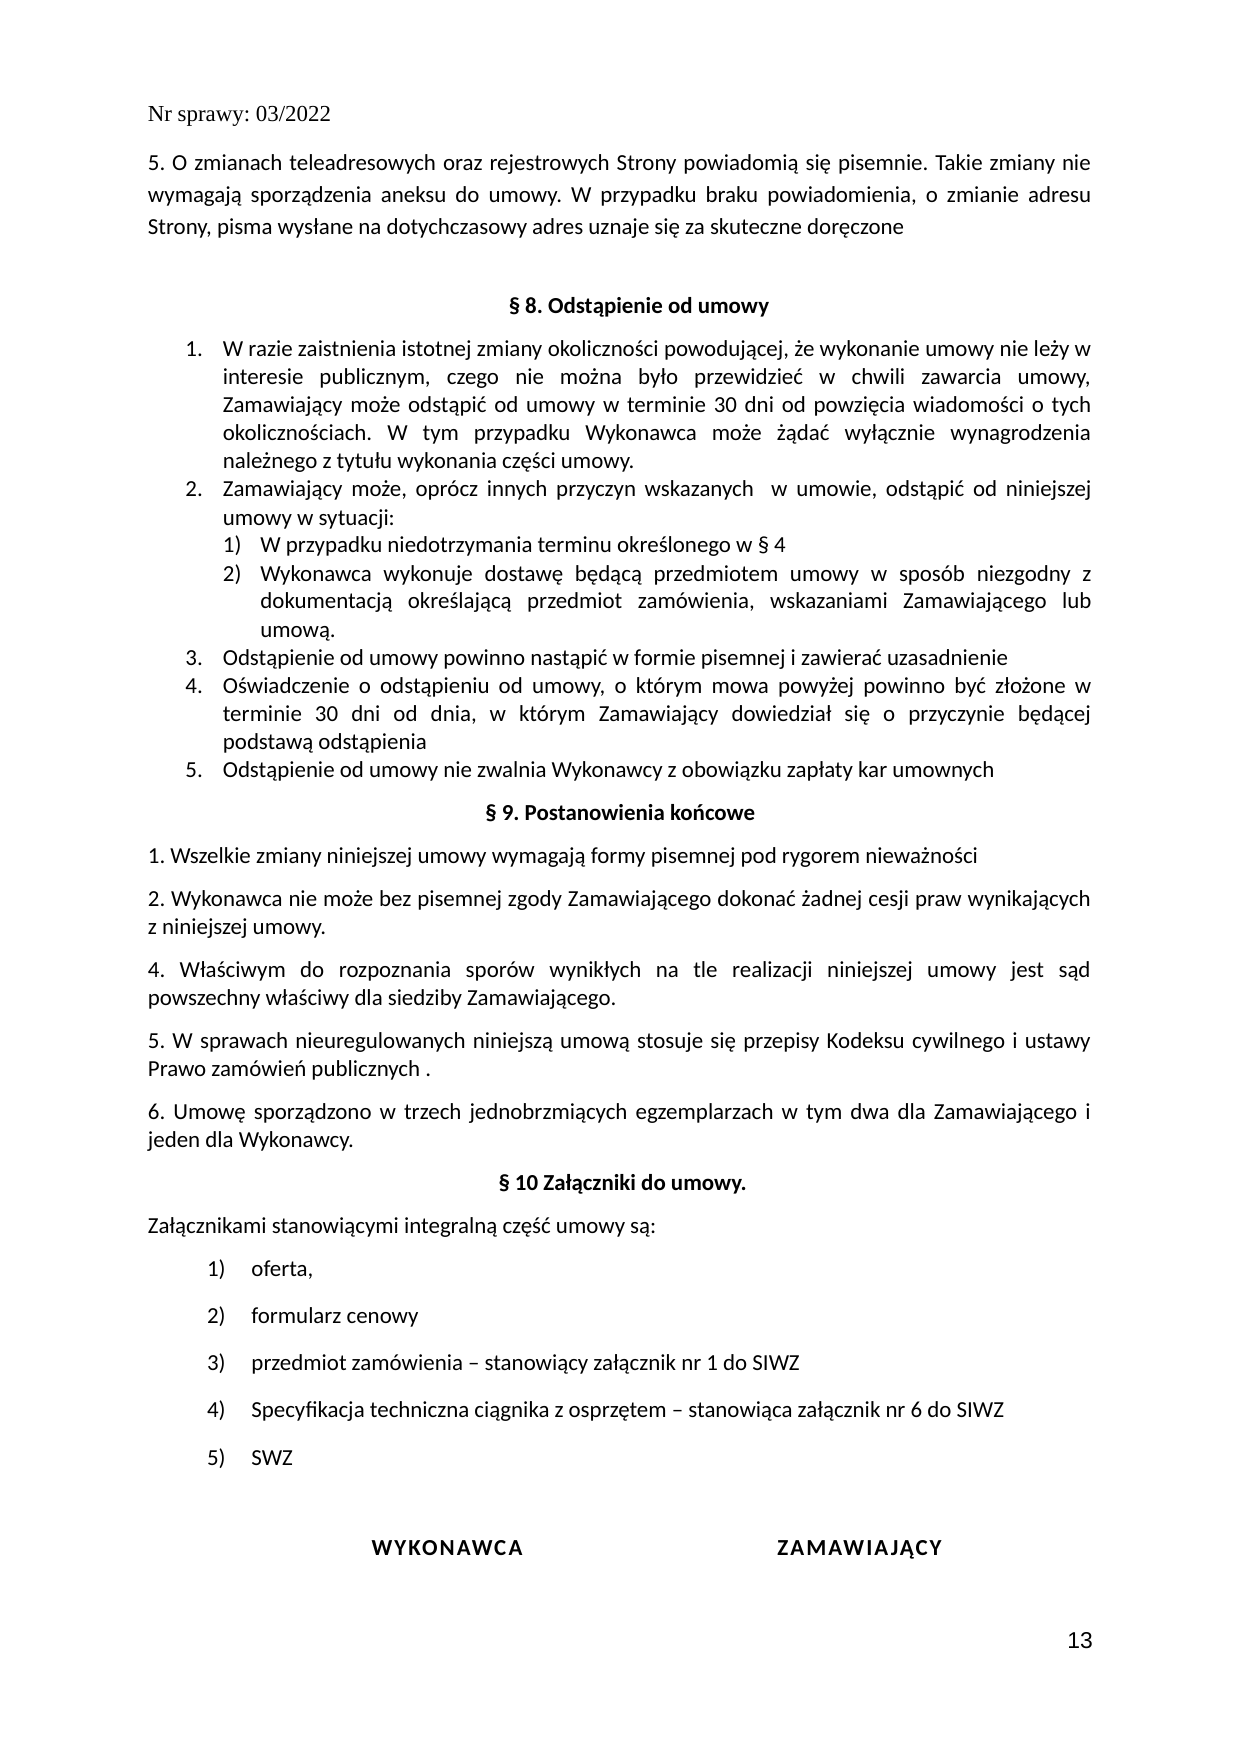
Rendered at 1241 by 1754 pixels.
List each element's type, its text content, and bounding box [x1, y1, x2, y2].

list W przypadku niedotrzymania terminu określonego w § 4 [223, 531, 1092, 559]
text 5. O zmianach teleadresowych oraz rejestrowych Strony powiadomią się pisemnie. Takie zmiany nie wymagają sporządzenia aneksu do umowy. W przypadku braku powiadomienia, o zmianie adresu Strony, pisma wysłane na dotychczasowy adres uznaje się za skuteczne doręczone [148, 148, 1092, 240]
list Odstąpienie od umowy nie zwalnia Wykonawcy z obowiązku zapłaty kar umownych [185, 755, 1092, 783]
text WYKONAWCA ZAMAWIAJĄCY [148, 1533, 1092, 1561]
text 6. Umowę sporządzono w trzech jednobrzmiących egzemplarzach w tym dwa dla Zamawiającego i jeden dla Wykonawcy. [148, 1097, 1092, 1153]
list SWZ [148, 1443, 1092, 1471]
text Załącznikami stanowiącymi integralną część umowy są: [148, 1211, 1092, 1239]
list formularz cenowy [148, 1301, 1092, 1329]
list Specyfikacja techniczna ciągnika z osprzętem – stanowiąca załącznik nr 6 do SIWZ [148, 1396, 1092, 1424]
text 1. Wszelkie zmiany niniejszej umowy wymagają formy pisemnej pod rygorem nieważności [148, 841, 1092, 869]
text 5. W sprawach nieuregulowanych niniejszą umową stosuje się przepisy Kodeksu cywilnego i ustawy Prawo zamówień publicznych . [148, 1026, 1092, 1082]
list oferta, [148, 1254, 1092, 1282]
list Odstąpienie od umowy powinno nastąpić w formie pisemnej i zawierać uzasadnienie [185, 643, 1092, 671]
text 4. Właściwym do rozpoznania sporów wynikłych na tle realizacji niniejszej umowy jest sąd powszechny właściwy dla siedziby Zamawiającego. [148, 955, 1092, 1011]
text 2. Wykonawca nie może bez pisemnej zgody Zamawiającego dokonać żadnej cesji praw wynikających z niniejszej umowy. [148, 884, 1092, 940]
list przedmiot zamówienia – stanowiący załącznik nr 1 do SIWZ [148, 1348, 1092, 1376]
list W razie zaistnienia istotnej zmiany okoliczności powodującej, że wykonanie umowy nie leży w interesie publicznym, czego nie można było przewidzieć w chwili zawarcia umowy, Zamawiający może odstąpić od umowy w terminie 30 dni od powzięcia wiadomości o tych okolicznościach. W tym przypadku Wykonawca może żądać wyłącznie wynagrodzenia należnego z tytułu wykonania części umowy. [185, 334, 1092, 474]
list Zamawiający może, oprócz innych przyczyn wskazanych w umowie, odstąpić od niniejszej umowy w sytuacji: [185, 474, 1092, 531]
text § 9. Postanowienia końcowe [148, 798, 1092, 826]
list Oświadczenie o odstąpieniu od umowy, o którym mowa powyżej powinno być złożone w terminie 30 dni od dnia, w którym Zamawiający dowiedział się o przyczynie będącej podstawą odstąpienia [185, 671, 1092, 755]
list Wykonawca wykonuje dostawę będącą przedmiotem umowy w sposób niezgodny z dokumentacją określającą przedmiot zamówienia, wskazaniami Zamawiającego lub umową. [223, 559, 1092, 643]
text § 10 Załączniki do umowy. [148, 1168, 1092, 1196]
text § 8. Odstąpienie od umowy [185, 291, 1092, 319]
